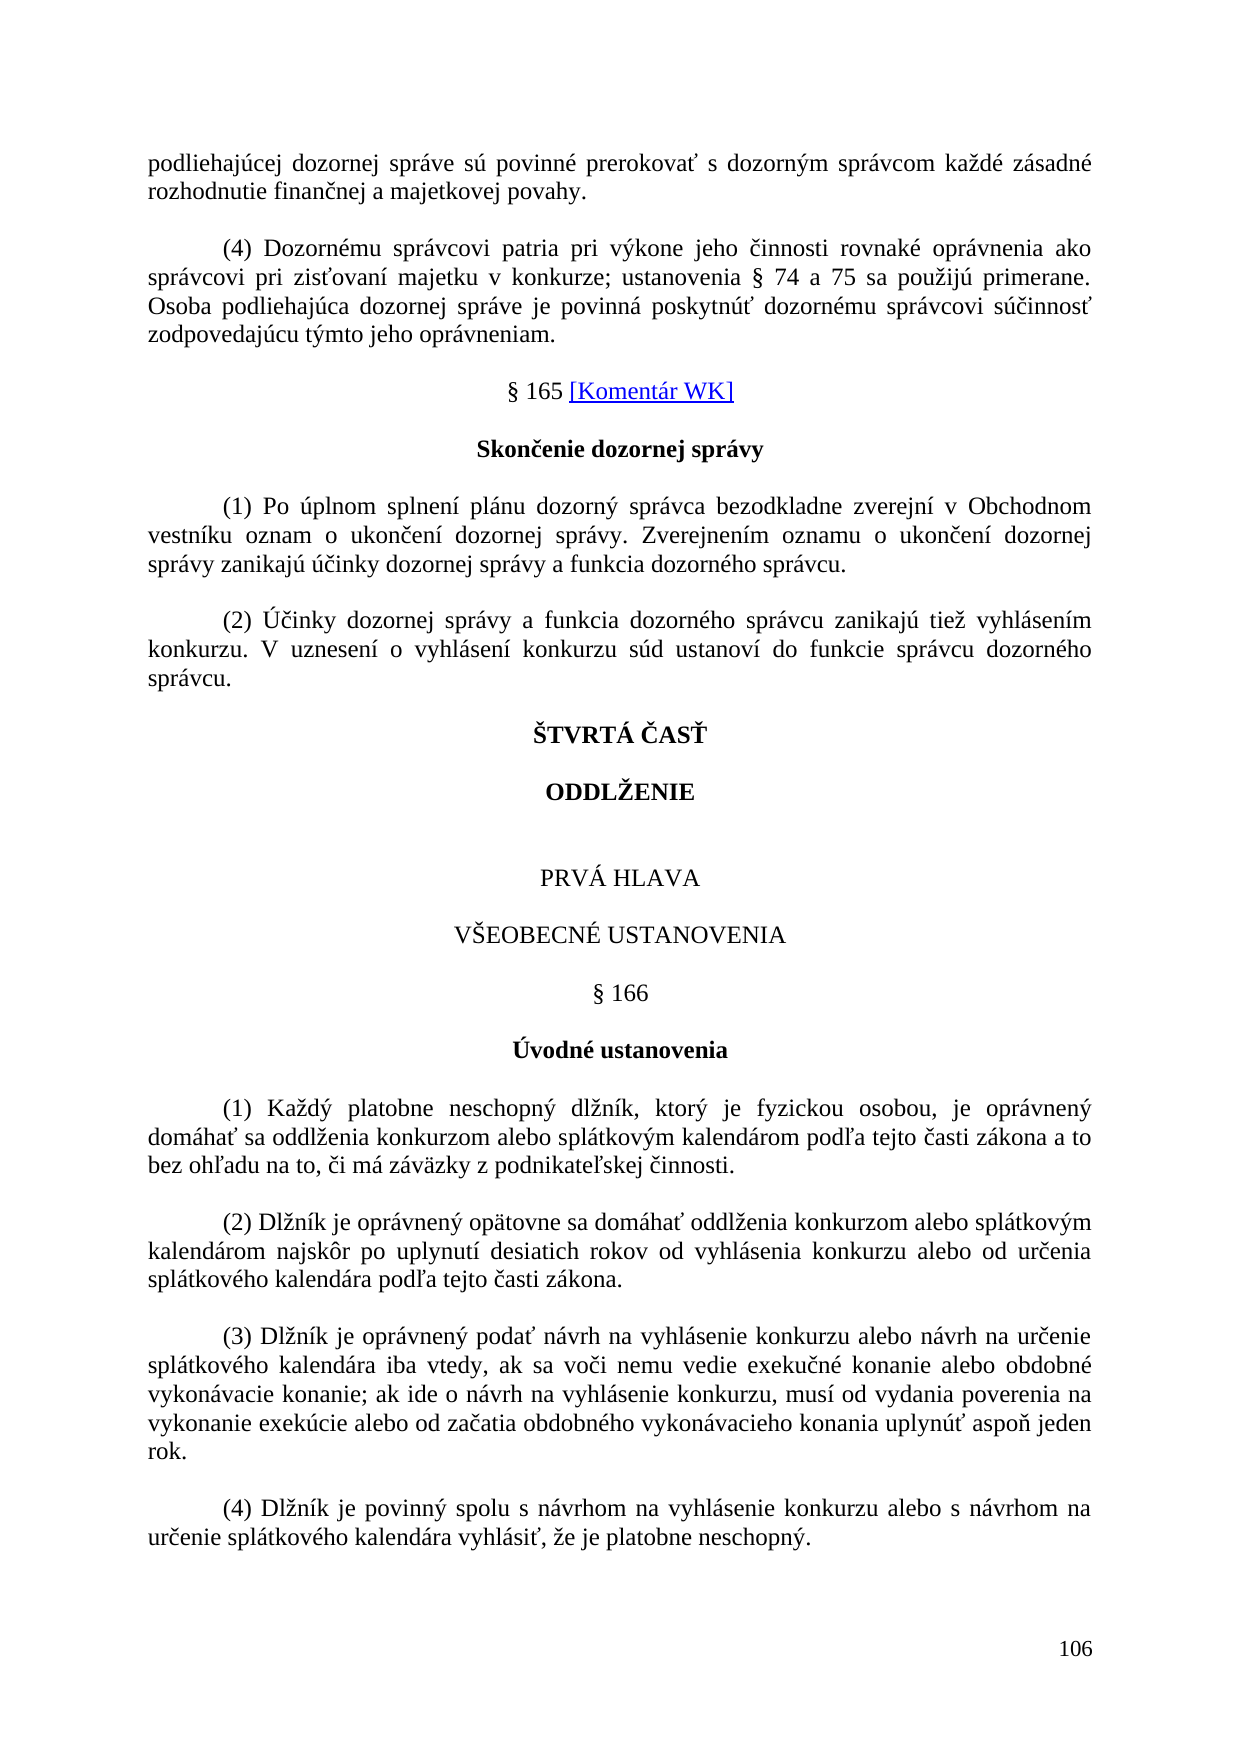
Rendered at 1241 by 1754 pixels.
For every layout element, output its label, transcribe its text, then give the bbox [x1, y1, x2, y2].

text ODDLŽENIE [148, 777, 1092, 806]
text (2) Dlžník je oprávnený opätovne sa domáhať oddlženia konkurzom alebo splátkovým kalendárom najskôr po uplynutí desiatich rokov od vyhlásenia konkurzu alebo od určenia splátkového kalendára podľa tejto časti zákona. [148, 1207, 1092, 1293]
text VŠEOBECNÉ USTANOVENIA [148, 920, 1092, 949]
text (1) Každý platobne neschopný dlžník, ktorý je fyzickou osobou, je oprávnený domáhať sa oddlženia konkurzom alebo splátkovým kalendárom podľa tejto časti zákona a to bez ohľadu na to, či má záväzky z podnikateľskej činnosti. [148, 1093, 1092, 1179]
text (3) Dlžník je oprávnený podať návrh na vyhlásenie konkurzu alebo návrh na určenie splátkového kalendára iba vtedy, ak sa voči nemu vedie exekučné konanie alebo obdobné vykonávacie konanie; ak ide o návrh na vyhlásenie konkurzu, musí od vydania poverenia na vykonanie exekúcie alebo od začatia obdobného vykonávacieho konania uplynúť aspoň jeden rok. [148, 1321, 1092, 1465]
text § 166 [148, 978, 1092, 1007]
text Úvodné ustanovenia [148, 1035, 1092, 1064]
text PRVÁ HLAVA [148, 863, 1092, 892]
text (1) Po úplnom splnení plánu dozorný správca bezodkladne zverejní v Obchodnom vestníku oznam o ukončení dozornej správy. Zverejnením oznamu o ukončení dozornej správy zanikajú účinky dozornej správy a funkcia dozorného správcu. [148, 491, 1092, 577]
text (4) Dlžník je povinný spolu s návrhom na vyhlásenie konkurzu alebo s návrhom na určenie splátkového kalendára vyhlásiť, že je platobne neschopný. [148, 1493, 1092, 1551]
text ŠTVRTÁ ČASŤ [148, 720, 1092, 748]
text § 165 [Komentár WK] [148, 376, 1092, 405]
text (4) Dozornému správcovi patria pri výkone jeho činnosti rovnaké oprávnenia ako správcovi pri zisťovaní majetku v konkurze; ustanovenia § 74 a 75 sa použijú primerane. Osoba podliehajúca dozornej správe je povinná poskytnúť dozornému správcovi súčinnosť zodpovedajúcu týmto jeho oprávneniam. [148, 233, 1092, 348]
text (2) Účinky dozornej správy a funkcia dozorného správcu zanikajú tiež vyhlásením konkurzu. V uznesení o vyhlásení konkurzu súd ustanoví do funkcie správcu dozorného správcu. [148, 606, 1092, 692]
text Skončenie dozornej správy [148, 434, 1092, 462]
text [148, 148, 1092, 205]
